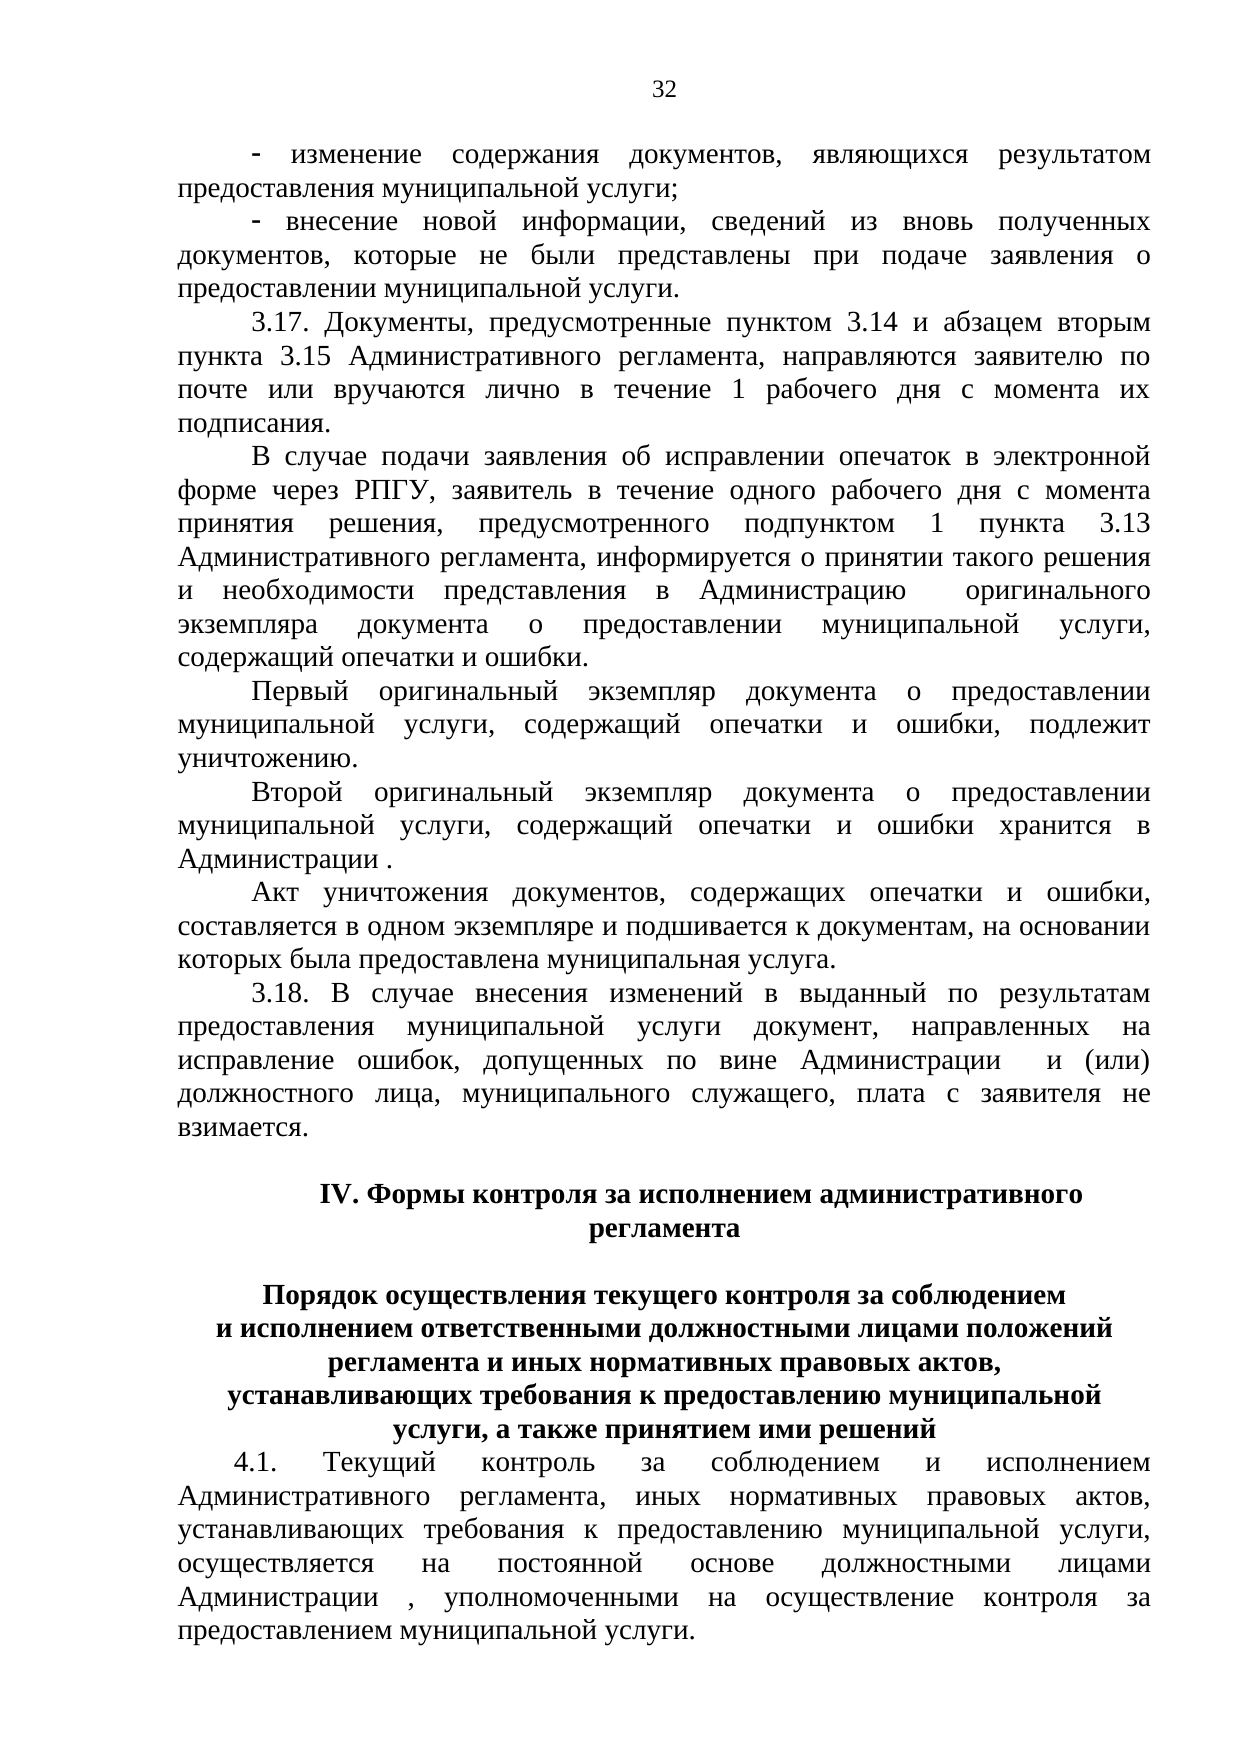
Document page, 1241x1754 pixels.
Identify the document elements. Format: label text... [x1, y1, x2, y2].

text 4.1. Текущий контроль за соблюдением и исполнением Административного регламента, иных нормативных правовых актов, устанавливающих требования к предоставлению муниципальной услуги, осуществляется на постоянной основе должностными лицами Администрации , уполномоченными на осуществление контроля за предоставлением муниципальной услуги. [177, 1444, 1152, 1646]
text IV. Формы контроля за исполнением административного регламента [177, 1176, 1152, 1243]
text внесение новой информации, сведений из вновь полученных документов, которые не были представлены при подаче заявления о предоставлении муниципальной услуги. [177, 203, 1152, 304]
text и исполнением ответственными должностными лицами положений [177, 1310, 1152, 1344]
text В случае подачи заявления об исправлении опечаток в электронной форме через РПГУ, заявитель в течение одного рабочего дня с момента принятия решения, предусмотренного подпунктом 1 пункта 3.13 Административного регламента, информируется о принятии такого решения и необходимости представления в Администрацию оригинального экземпляра документа о предоставлении муниципальной услуги, содержащий опечатки и ошибки. [177, 438, 1152, 673]
text Первый оригинальный экземпляр документа о предоставлении муниципальной услуги, содержащий опечатки и ошибки, подлежит уничтожению. [177, 673, 1152, 774]
text услуги, а также принятием ими решений [177, 1411, 1152, 1444]
text Акт уничтожения документов, содержащих опечатки и ошибки, составляется в одном экземпляре и подшивается к документам, на основании которых была предоставлена муниципальная услуга. [177, 874, 1152, 975]
text устанавливающих требования к предоставлению муниципальной [177, 1377, 1152, 1411]
text изменение содержания документов, являющихся результатом предоставления муниципальной услуги; [177, 136, 1152, 203]
text регламента и иных нормативных правовых актов, [177, 1344, 1152, 1377]
text Порядок осуществления текущего контроля за соблюдением [177, 1277, 1152, 1310]
text 3.17. Документы, предусмотренные пунктом 3.14 и абзацем вторым пункта 3.15 Административного регламента, направляются заявителю по почте или вручаются лично в течение 1 рабочего дня с момента их подписания. [177, 304, 1152, 438]
text 3.18. В случае внесения изменений в выданный по результатам предоставления муниципальной услуги документ, направленных на исправление ошибок, допущенных по вине Администрации и (или) должностного лица, муниципального служащего, плата с заявителя не взимается. [177, 975, 1152, 1143]
text Второй оригинальный экземпляр документа о предоставлении муниципальной услуги, содержащий опечатки и ошибки хранится в Администрации . [177, 774, 1152, 874]
